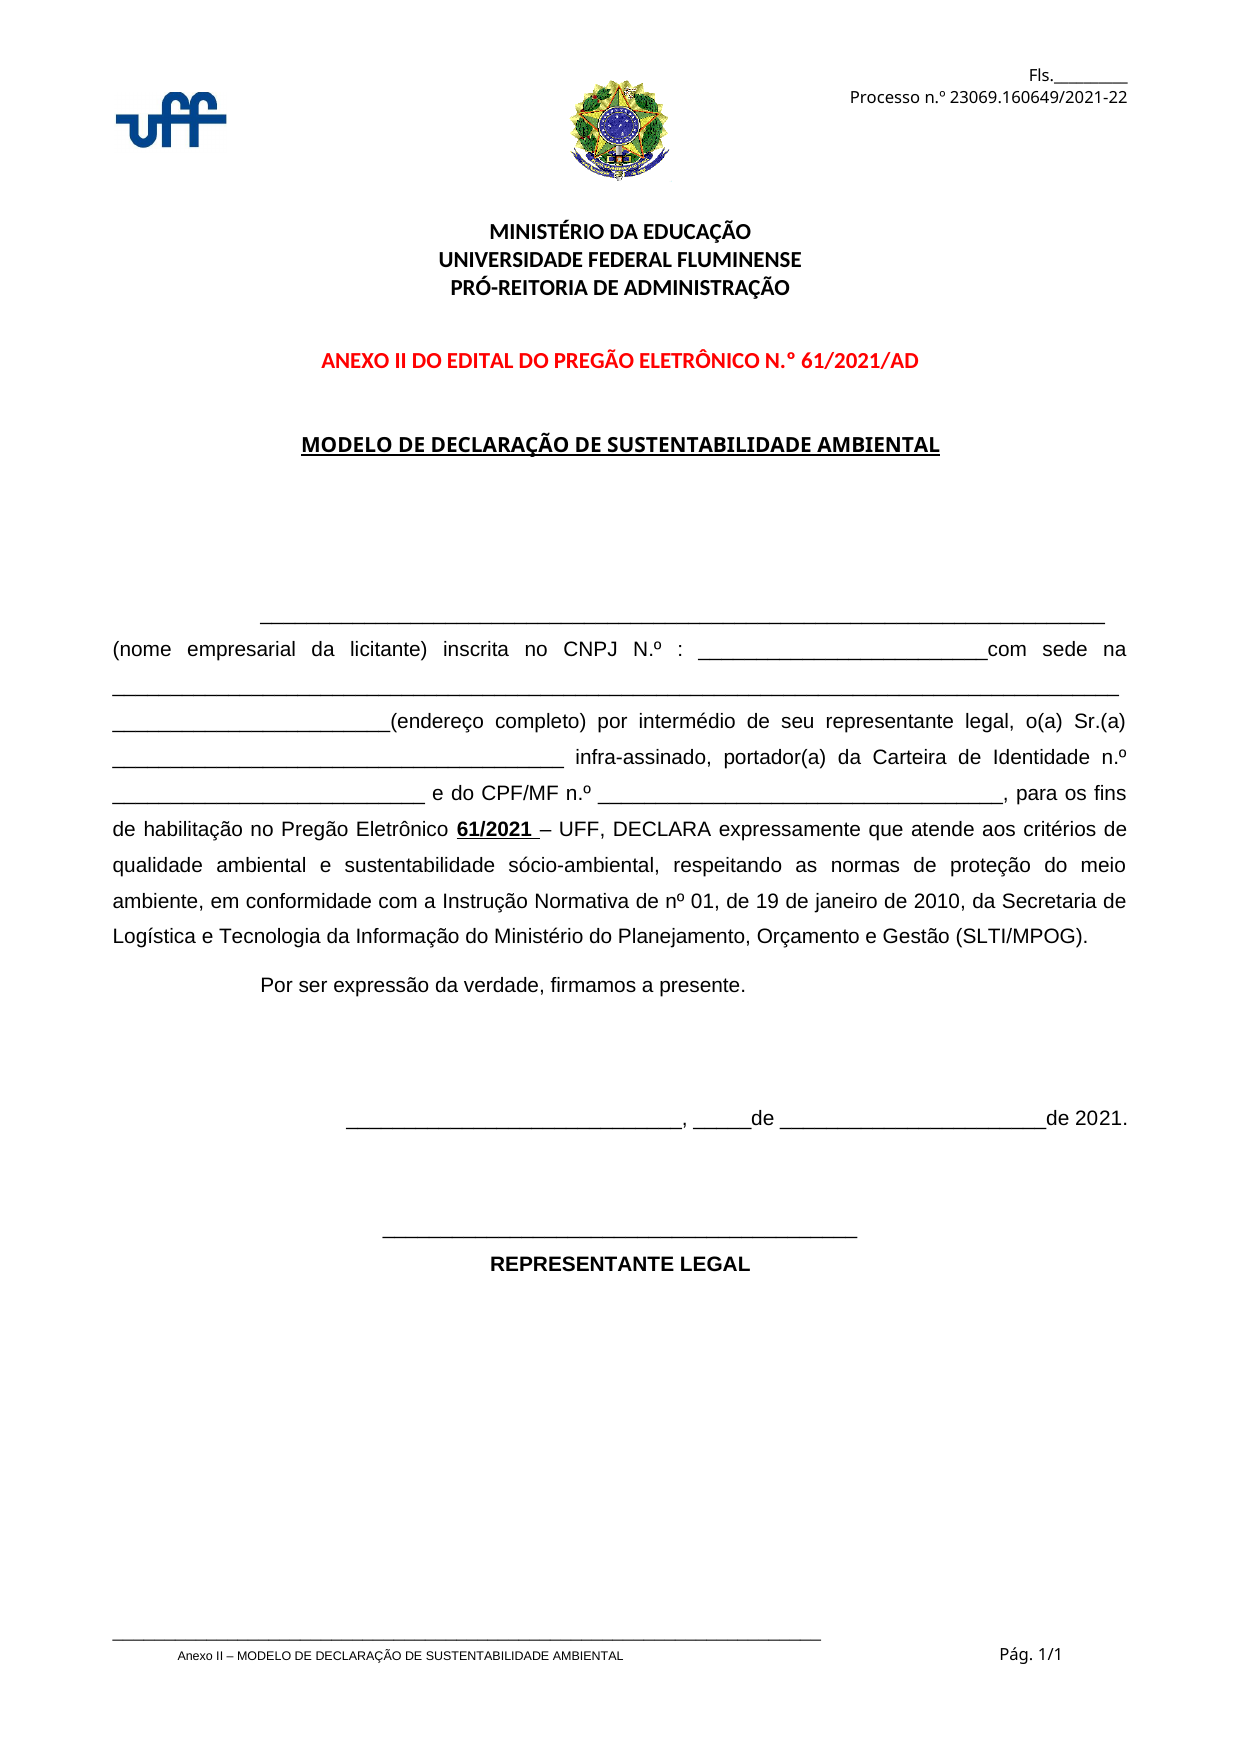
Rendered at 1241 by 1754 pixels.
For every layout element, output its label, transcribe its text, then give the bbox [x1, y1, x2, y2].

text REPRESENTANTE LEGAL [112, 1252, 1128, 1276]
text _________________________________________________________________________ (nome empresarial da licitante) inscrita no CNPJ N.º : _________________________com sede na _______________________________________________________________________________________________________________(endereço completo) por intermédio de seu representante legal, o(a) Sr.(a) _______________________________________ infra-assinado, portador(a) da Carteira de Identidade n.º ___________________________ e do CPF/MF n.º ___________________________________, para os fins de habilitação no Pregão Eletrônico 61/2021 – UFF, DECLARA expressamente que atende aos critérios de qualidade ambiental e sustentabilidade sócio-ambiental, respeitando as normas de proteção do meio ambiente, em conformidade com a Instrução Normativa de nº 01, de 19 de janeiro de 2010, da Secretaria de Logística e Tecnologia da Informação do Ministério do Planejamento, Orçamento e Gestão (SLTI/MPOG). [112, 601, 1128, 948]
picture [114, 92, 227, 153]
text MINISTÉRIO DA EDUCAÇÃO [112, 217, 1128, 246]
text _________________________________________ [112, 1215, 1128, 1239]
text MODELO DE DECLARAÇÃO DE SUSTENTABILIDADE AMBIENTAL [112, 430, 1128, 459]
subtitle UNIVERSIDADE FEDERAL FLUMINENSE [112, 246, 1128, 273]
text _____________________________, _____de _______________________de 2021. [112, 1106, 1128, 1130]
text PRÓ-REITORIA DE ADMINISTRAÇÃO [112, 273, 1128, 302]
text Por ser expressão da verdade, firmamos a presente. [112, 973, 1128, 997]
picture [567, 80, 672, 182]
text ANEXO II DO EDITAL DO PREGÃO ELETRÔNICO N.º 61/2021/AD [112, 346, 1128, 374]
